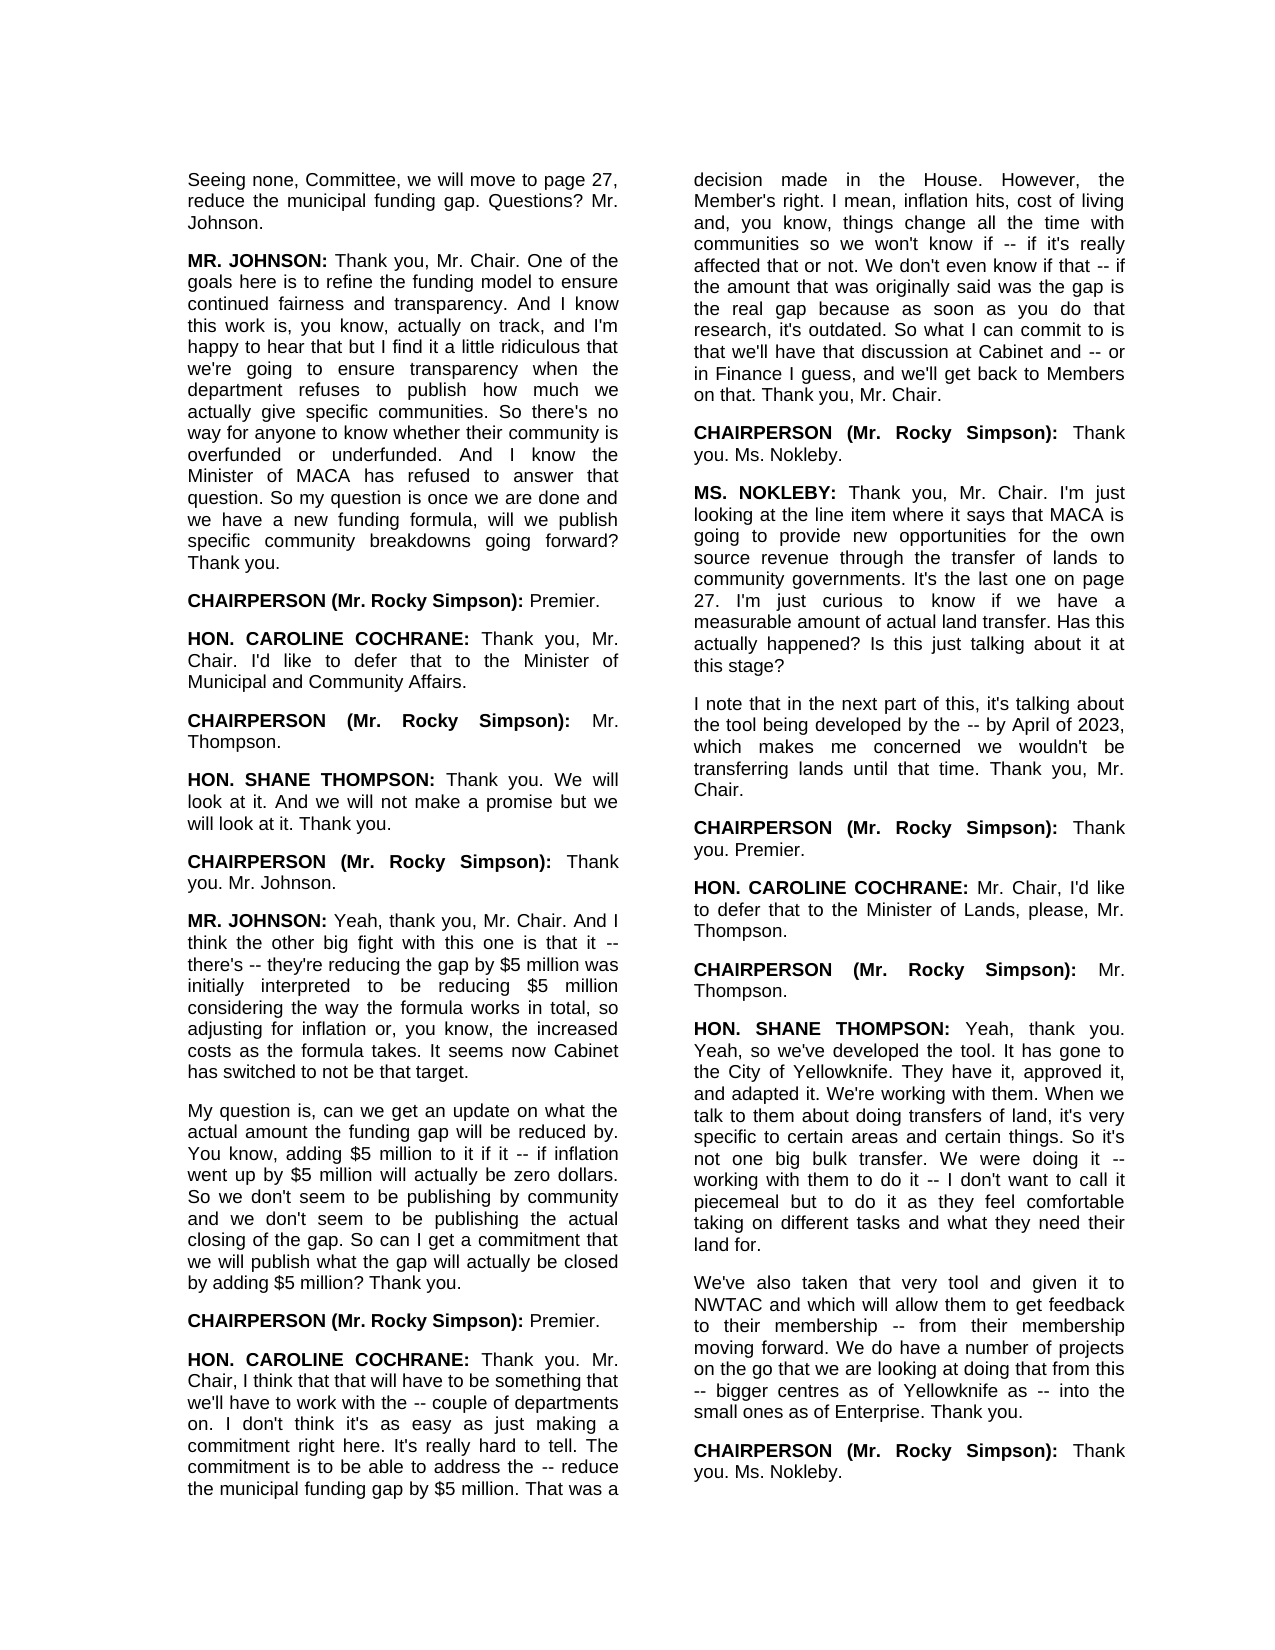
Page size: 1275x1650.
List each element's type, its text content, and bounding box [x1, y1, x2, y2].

text CHAIRPERSON (Mr. Rocky Simpson): Premier. [187, 1310, 619, 1332]
text HON. CAROLINE COCHRANE: Thank you, Mr. Chair. I'd like to defer that to the Minister of Municipal and Community Affairs. [187, 628, 619, 693]
text HON. CAROLINE COCHRANE: Thank you. Mr. Chair, I think that that will have to be something that we'll have to work with the -- couple of departments on. I don't think it's as easy as just making a commitment right here. It's really hard to tell. The commitment is to be able to address the -- reduce the municipal funding gap by $5 million. That was a decision made in the House. However, the Member's right. I mean, inflation hits, cost of living and, you know, things change all the time with communities so we won't know if -- if it's really affected that or not. We don't even know if that -- if the amount that was originally said was the gap is the real gap because as soon as you do that research, it's outdated. So what I can commit to is that we'll have that discussion at Cabinet and -- or in Finance I guess, and we'll get back to Members on that. Thank you, Mr. Chair. [187, 1348, 619, 1499]
text We've also taken that very tool and given it to NWTAC and which will allow them to get feedback to their membership -- from their membership moving forward. We do have a number of projects on the go that we are looking at doing that from this -- bigger centres as of Yellowknife as -- into the small ones as of Enterprise. Thank you. [694, 1272, 1125, 1423]
text CHAIRPERSON (Mr. Rocky Simpson): Thank you. Ms. Nokleby. [694, 422, 1125, 465]
text My question is, can we get an update on what the actual amount the funding gap will be reduced by. You know, adding $5 million to it if it -- if inflation went up by $5 million will actually be zero dollars. So we don't seem to be publishing by community and we don't seem to be publishing the actual closing of the gap. So can I get a commitment that we will publish what the gap will actually be closed by adding $5 million? Thank you. [187, 1099, 619, 1293]
text CHAIRPERSON (Mr. Rocky Simpson): Premier. [187, 590, 619, 611]
text MR. JOHNSON: Yeah, thank you, Mr. Chair. And I think the other big fight with this one is that it -- there's -- they're reducing the gap by $5 million was initially interpreted to be reducing $5 million considering the way the formula works in total, so adjusting for inflation or, you know, the increased costs as the formula takes. It seems now Cabinet has switched to not be that target. [187, 910, 619, 1083]
text MS. NOKLEBY: Thank you, Mr. Chair. I'm just looking at the line item where it says that MACA is going to provide new opportunities for the own source revenue through the transfer of lands to community governments. It's the last one on page 27. I'm just curious to know if we have a measurable amount of actual land transfer. Has this actually happened? Is this just talking about it at this stage? [694, 482, 1125, 676]
text HON. SHANE THOMPSON: Thank you. We will look at it. And we will not make a promise but we will look at it. Thank you. [187, 769, 619, 834]
text CHAIRPERSON (Mr. Rocky Simpson): Thank you. Premier. [694, 817, 1125, 860]
text I note that in the next part of this, it's talking about the tool being developed by the -- by April of 2023, which makes me concerned we wouldn't be transferring lands until that time. Thank you, Mr. Chair. [694, 693, 1125, 801]
text CHAIRPERSON (Mr. Rocky Simpson): Thank you. Ms. Nokleby. [694, 1439, 1125, 1483]
text CHAIRPERSON (Mr. Rocky Simpson): Mr. Thompson. [187, 709, 619, 752]
text MR. JOHNSON: Thank you, Mr. Chair. One of the goals here is to refine the funding model to ensure continued fairness and transparency. And I know this work is, you know, actually on track, and I'm happy to hear that but I find it a little ridiculous that we're going to ensure transparency when the department refuses to publish how much we actually give specific communities. So there's no way for anyone to know whether their community is overfunded or underfunded. And I know the Minister of MACA has refused to answer that question. So my question is once we are done and we have a new funding formula, will we publish specific community breakdowns going forward? Thank you. [187, 250, 619, 573]
text HON. CAROLINE COCHRANE: Mr. Chair, I'd like to defer that to the Minister of Lands, please, Mr. Thompson. [694, 877, 1125, 942]
text HON. SHANE THOMPSON: Yeah, thank you. Yeah, so we've developed the tool. It has gone to the City of Yellowknife. They have it, approved it, and adapted it. We're working with them. When we talk to them about doing transfers of land, it's very specific to certain areas and certain things. So it's not one big bulk transfer. We were doing it -- working with them to do it -- I don't want to call it piecemeal but to do it as they feel comfortable taking on different tasks and what they need their land for. [694, 1018, 1125, 1255]
text HON. CAROLINE COCHRANE: Thank you. Mr. Chair, I think that that will have to be something that we'll have to work with the -- couple of departments on. I don't think it's as easy as just making a commitment right here. It's really hard to tell. The commitment is to be able to address the -- reduce the municipal funding gap by $5 million. That was a decision made in the House. However, the Member's right. I mean, inflation hits, cost of living and, you know, things change all the time with communities so we won't know if -- if it's really affected that or not. We don't even know if that -- if the amount that was originally said was the gap is the real gap because as soon as you do that research, it's outdated. So what I can commit to is that we'll have that discussion at Cabinet and -- or in Finance I guess, and we'll get back to Members on that. Thank you, Mr. Chair. [694, 168, 1125, 406]
text CHAIRPERSON (Mr. Rocky Simpson): Thank you. Mr. Johnson. [187, 851, 619, 894]
text CHAIRPERSON (Mr. Rocky Simpson): Mr. Thompson. [694, 958, 1125, 1001]
text Seeing none, Committee, we will move to page 27, reduce the municipal funding gap. Questions? Mr. Johnson. [187, 168, 619, 233]
